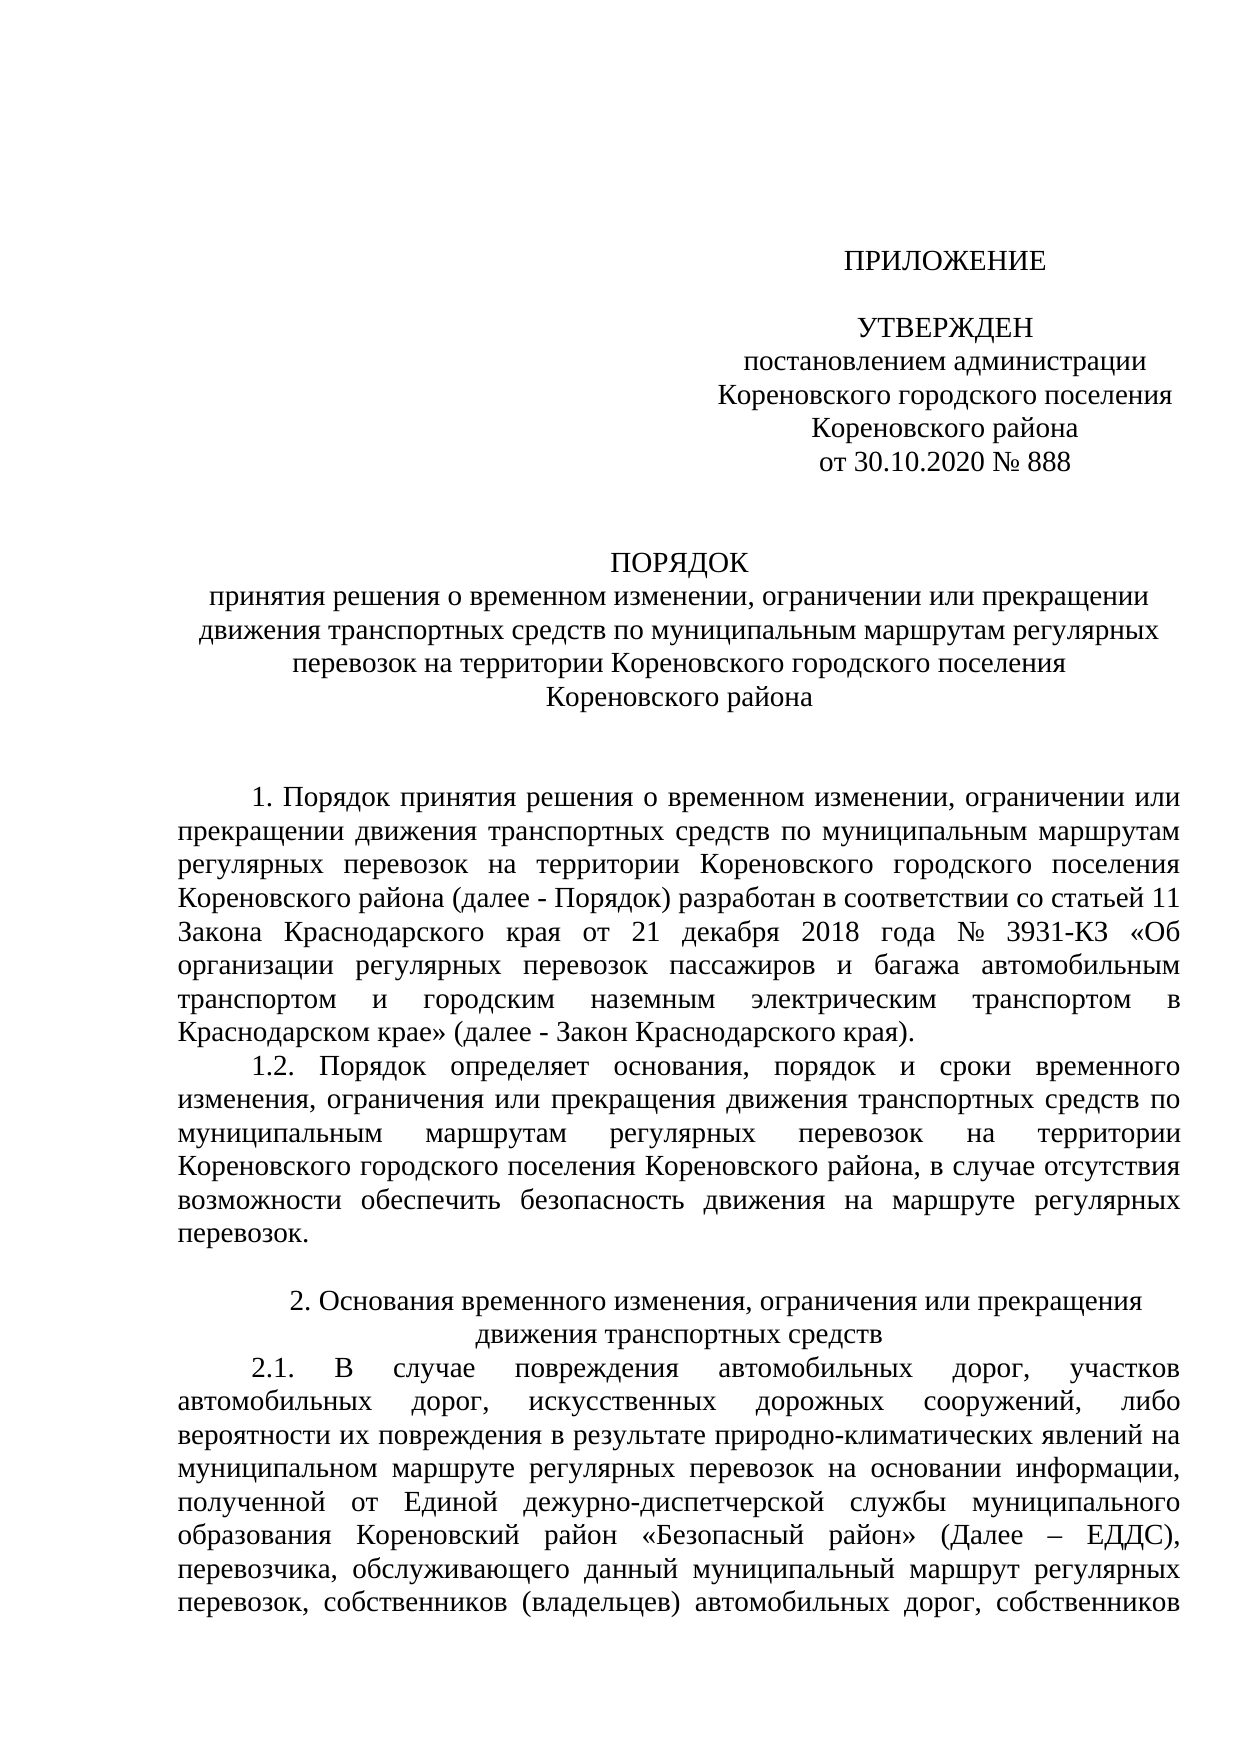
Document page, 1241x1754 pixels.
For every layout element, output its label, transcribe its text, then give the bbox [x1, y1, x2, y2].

text ПОРЯДОК [177, 545, 1181, 578]
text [177, 1350, 1181, 1618]
text 1. Порядок принятия решения о временном изменении, ограничении или прекращении движения транспортных средств по муниципальным маршрутам регулярных перевозок на территории Кореновского городского поселения Кореновского района (далее - Порядок) разработан в соответствии со статьей 11 Закона Краснодарского края от 21 декабря 2018 года № 3931-КЗ «Об организации регулярных перевозок пассажиров и багажа автомобильным транспортом и городским наземным электрическим транспортом в Краснодарском крае» (далее - Закон Краснодарского края). [177, 779, 1181, 1048]
text Кореновского района [177, 679, 1181, 712]
text Кореновского района [709, 411, 1181, 444]
text принятия решения о временном изменении, ограничении или прекращении движения транспортных средств по муниципальным маршрутам регулярных перевозок на территории Кореновского городского поселения [177, 578, 1181, 679]
text постановлением администрации [709, 343, 1181, 377]
text 2. Основания временного изменения, ограничения или прекращения движения транспортных средств [177, 1283, 1181, 1350]
text 1.2. Порядок определяет основания, порядок и сроки временного изменения, ограничения или прекращения движения транспортных средств по муниципальным маршрутам регулярных перевозок на территории Кореновского городского поселения Кореновского района, в случае отсутствия возможности обеспечить безопасность движения на маршруте регулярных перевозок. [177, 1048, 1181, 1249]
text УТВЕРЖДЕН [709, 310, 1181, 343]
text ПРИЛОЖЕНИЕ [709, 243, 1181, 276]
text Кореновского городского поселения [709, 377, 1181, 411]
text от 30.10.2020 № 888 [709, 444, 1181, 478]
